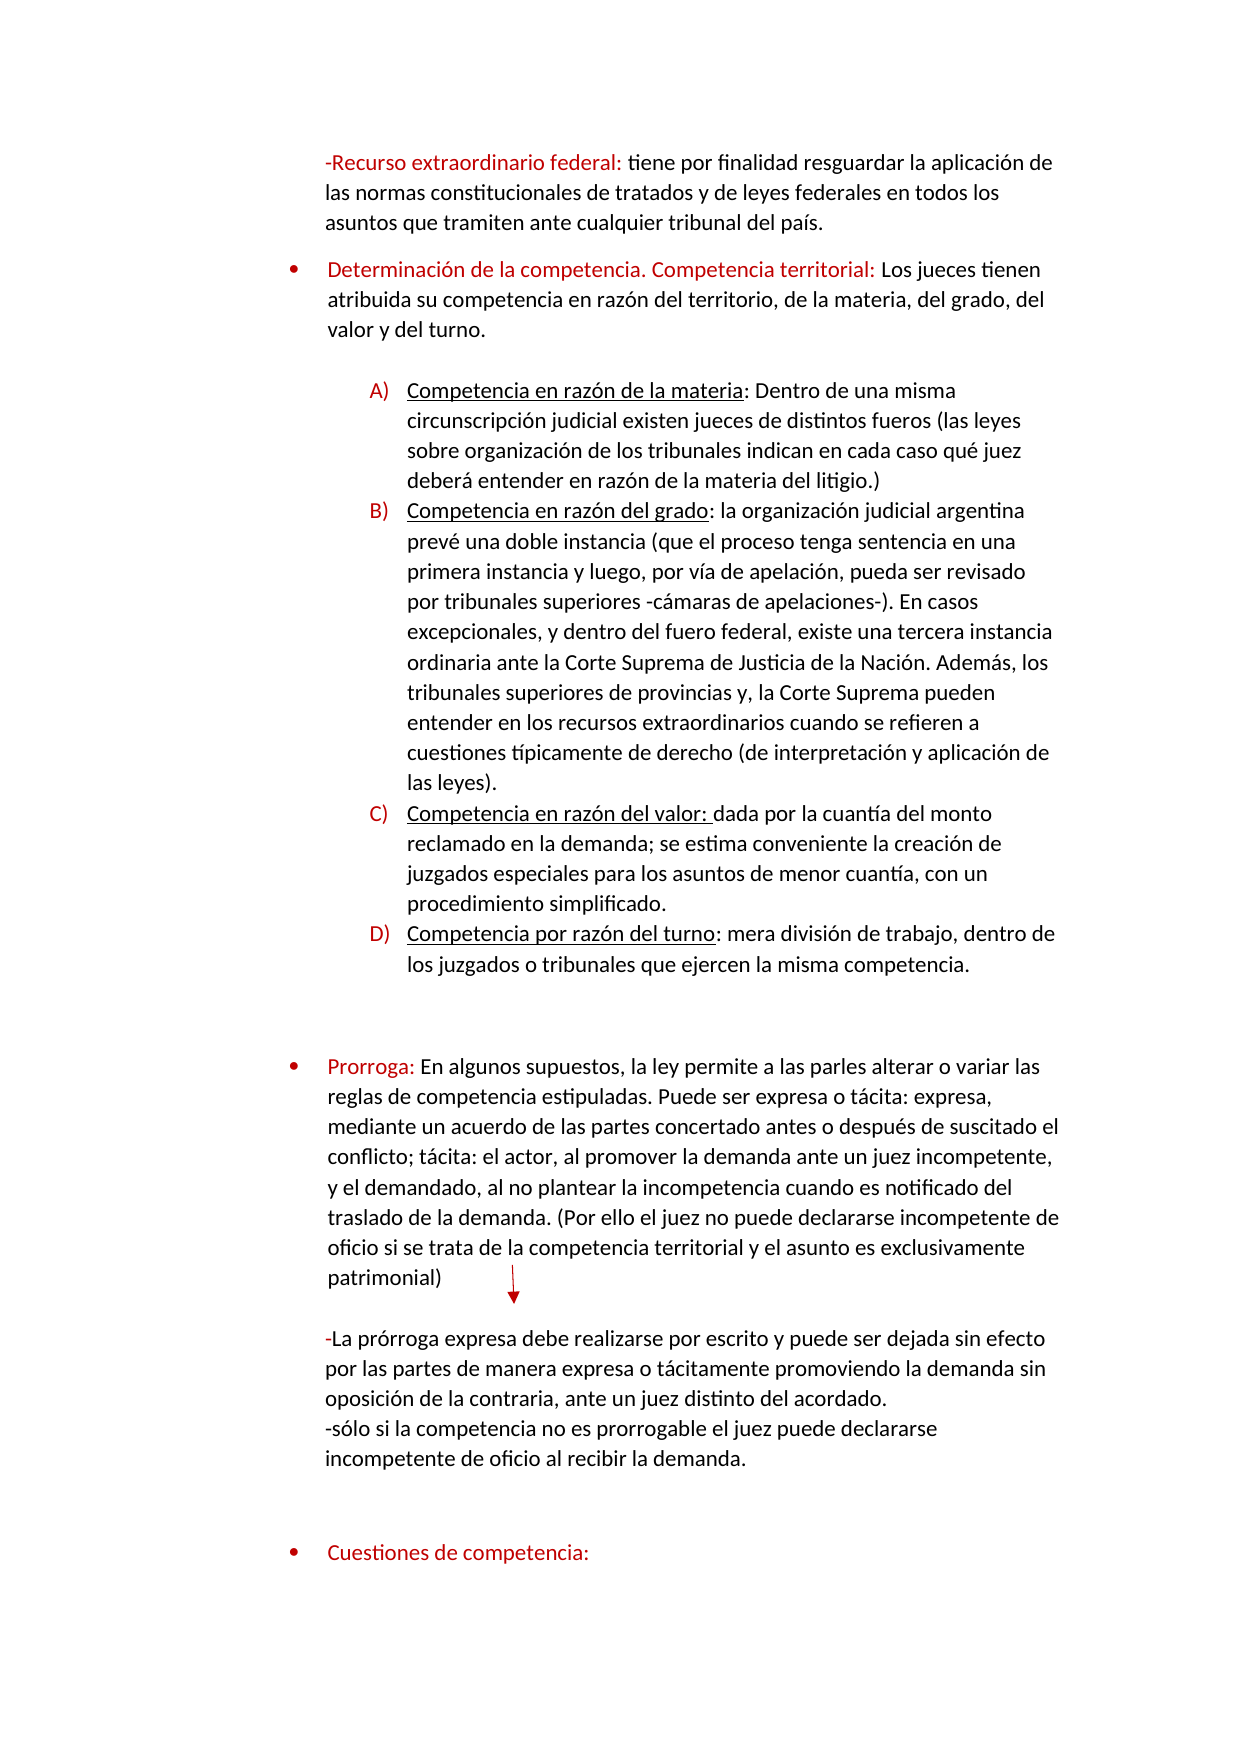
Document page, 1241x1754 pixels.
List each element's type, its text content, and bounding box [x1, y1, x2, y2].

list Prorroga: En algunos supuestos, la ley permite a las parles alterar o variar las reglas de competencia estipuladas. Puede ser expresa o tácita: expresa, mediante un acuerdo de las partes concertado antes o después de suscitado el conflicto; tácita: el actor, al promover la demanda ante un juez incompetente, y el demandado, al no plantear la incompetencia cuando es notificado del traslado de la demanda. (Por ello el juez no puede declararse incompetente de oficio si se trata de la competencia territorial y el asunto es exclusivamente patrimonial) [290, 1052, 1063, 1291]
list -sólo si la competencia no es prorrogable el juez puede declararse incompetente de oficio al recibir la demanda. [325, 1414, 1063, 1472]
text -Recurso extraordinario federal: tiene por finalidad resguardar la aplicación de las normas constitucionales de tratados y de leyes federales en todos los asuntos que tramiten ante cualquier tribunal del país. [325, 148, 1063, 236]
list Competencia en razón del grado: la organización judicial argentina prevé una doble instancia (que el proceso tenga sentencia en una primera instancia y luego, por vía de apelación, pueda ser revisado por tribunales superiores -cámaras de apelaciones-). En casos excepcionales, y dentro del fuero federal, existe una tercera instancia ordinaria ante la Corte Suprema de Justicia de la Nación. Además, los tribunales superiores de provincias y, la Corte Suprema pueden entender en los recursos extraordinarios cuando se refieren a cuestiones típicamente de derecho (de interpretación y aplicación de las leyes). [369, 497, 1063, 796]
list Competencia por razón del turno: mera división de trabajo, dentro de los juzgados o tribunales que ejercen la misma competencia. [369, 919, 1063, 978]
list -La prórroga expresa debe realizarse por escrito y puede ser dejada sin efecto por las partes de manera expresa o tácitamente promoviendo la demanda sin oposición de la contraria, ante un juez distinto del acordado. [325, 1324, 1063, 1412]
list Competencia en razón del valor: dada por la cuantía del monto reclamado en la demanda; se estima conveniente la creación de juzgados especiales para los asuntos de menor cuantía, con un procedimiento simplificado. [369, 799, 1063, 917]
list Competencia en razón de la materia: Dentro de una misma circunscripción judicial existen jueces de distintos fueros (las leyes sobre organización de los tribunales indican en cada caso qué juez deberá entender en razón de la materia del litigio.) [369, 376, 1063, 494]
list Cuestiones de competencia: [290, 1538, 1063, 1566]
list Determinación de la competencia. Competencia territorial: Los jueces tienen atribuida su competencia en razón del territorio, de la materia, del grado, del valor y del turno. [290, 255, 1063, 343]
